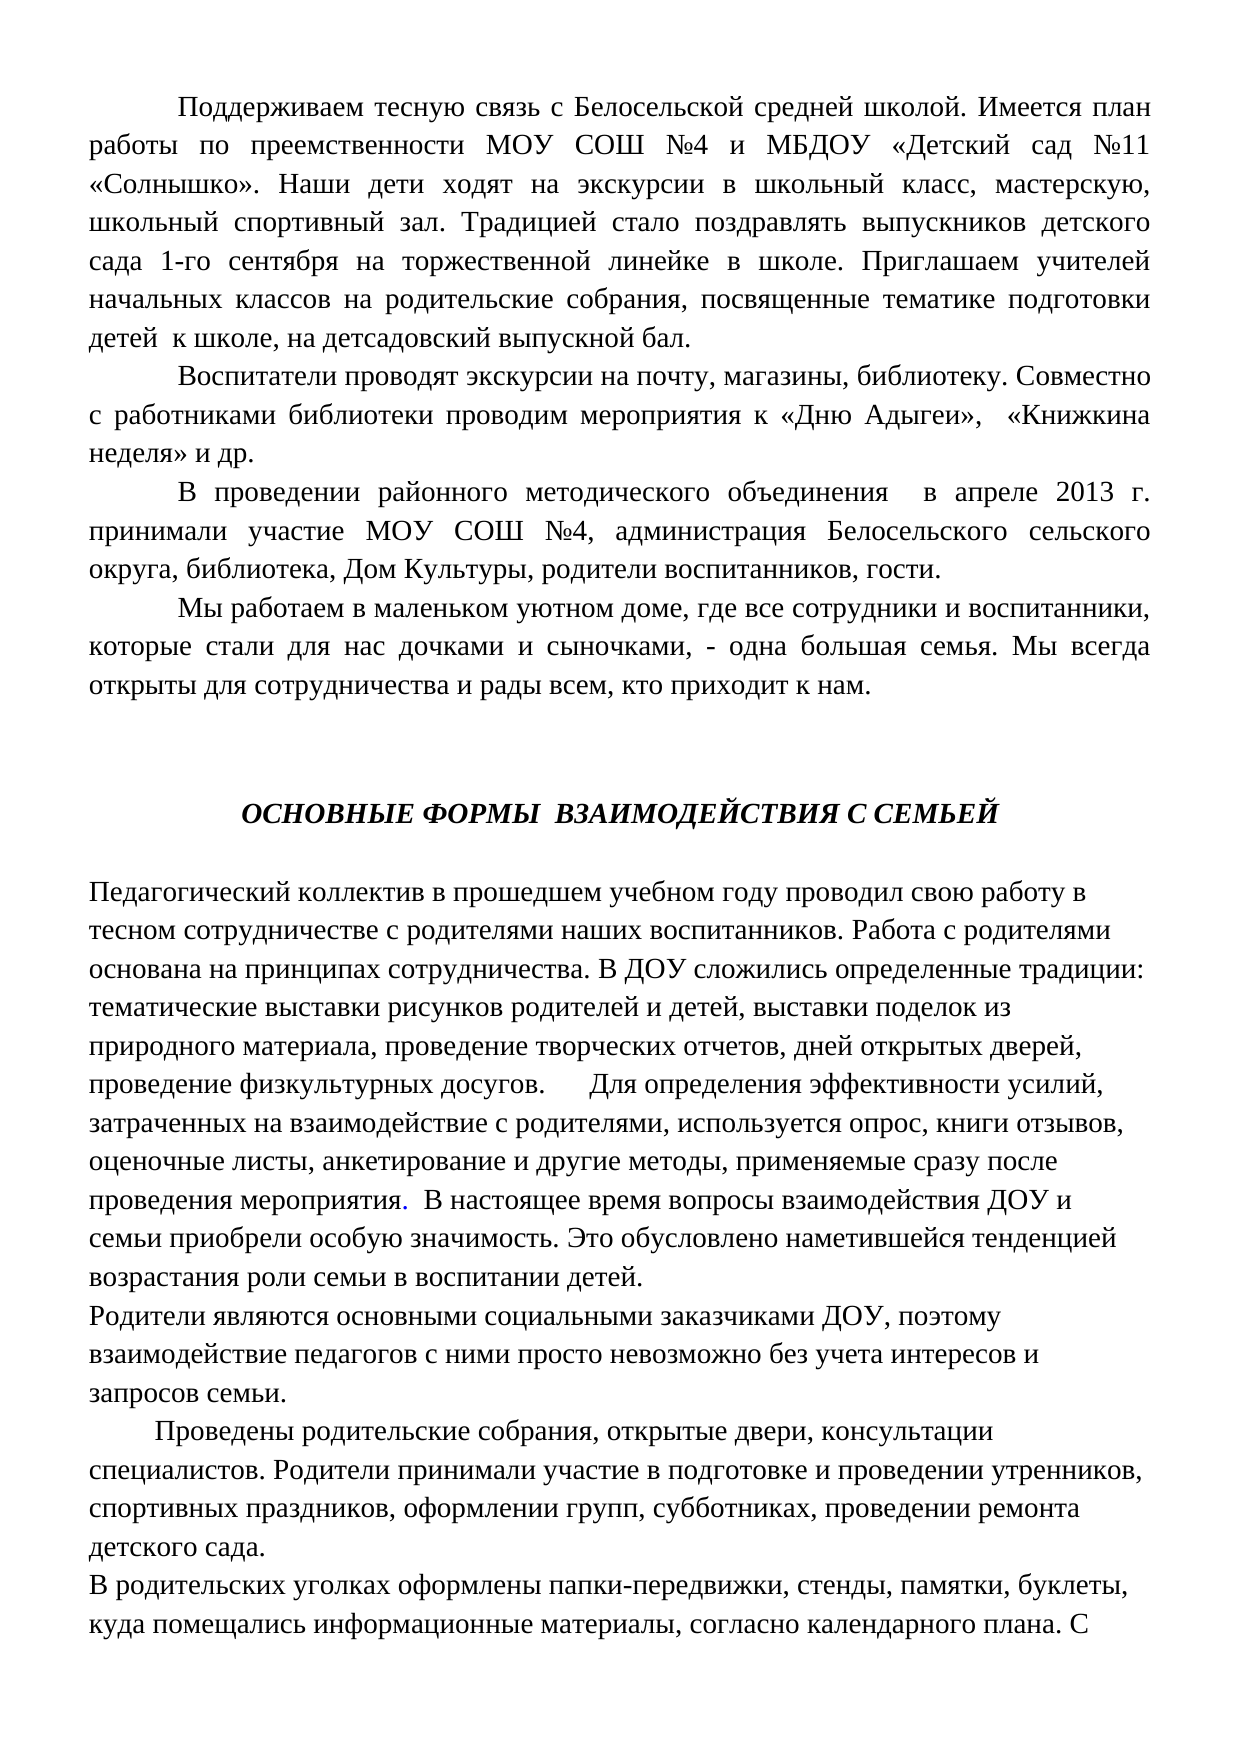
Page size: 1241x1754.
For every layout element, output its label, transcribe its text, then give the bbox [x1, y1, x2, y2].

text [89, 874, 1152, 1639]
text Мы работаем в маленьком уютном доме, где все сотрудники и воспитанники, которые стали для нас дочками и сыночками, - одна большая семья. Мы всегда открыты для сотрудничества и рады всем, кто приходит к нам. [89, 590, 1152, 700]
text ОСНОВНЫЕ ФОРМЫ ВЗАИМОДЕЙСТВИЯ С СЕМЬЕЙ [89, 797, 1152, 830]
text В проведении районного методического объединения в апреле 2013 г. принимали участие МОУ СОШ №4, администрация Белосельского сельского округа, библиотека, Дом Культуры, родители воспитанников, гости. [89, 474, 1152, 585]
text Поддерживаем тесную связь с Белосельской средней школой. Имеется план работы по преемственности МОУ СОШ №4 и МБДОУ «Детский сад №11 «Солнышко». Наши дети ходят на экскурсии в школьный класс, мастерскую, школьный спортивный зал. Традицией стало поздравлять выпускников детского сада 1-го сентября на торжественной линейке в школе. Приглашаем учителей начальных классов на родительские собрания, посвященные тематике подготовки детей к школе, на детсадовский выпускной бал. [89, 89, 1152, 353]
text Воспитатели проводят экскурсии на почту, магазины, библиотеку. Совместно с работниками библиотеки проводим мероприятия к «Дню Адыгеи», «Книжкина неделя» и др. [89, 358, 1152, 469]
